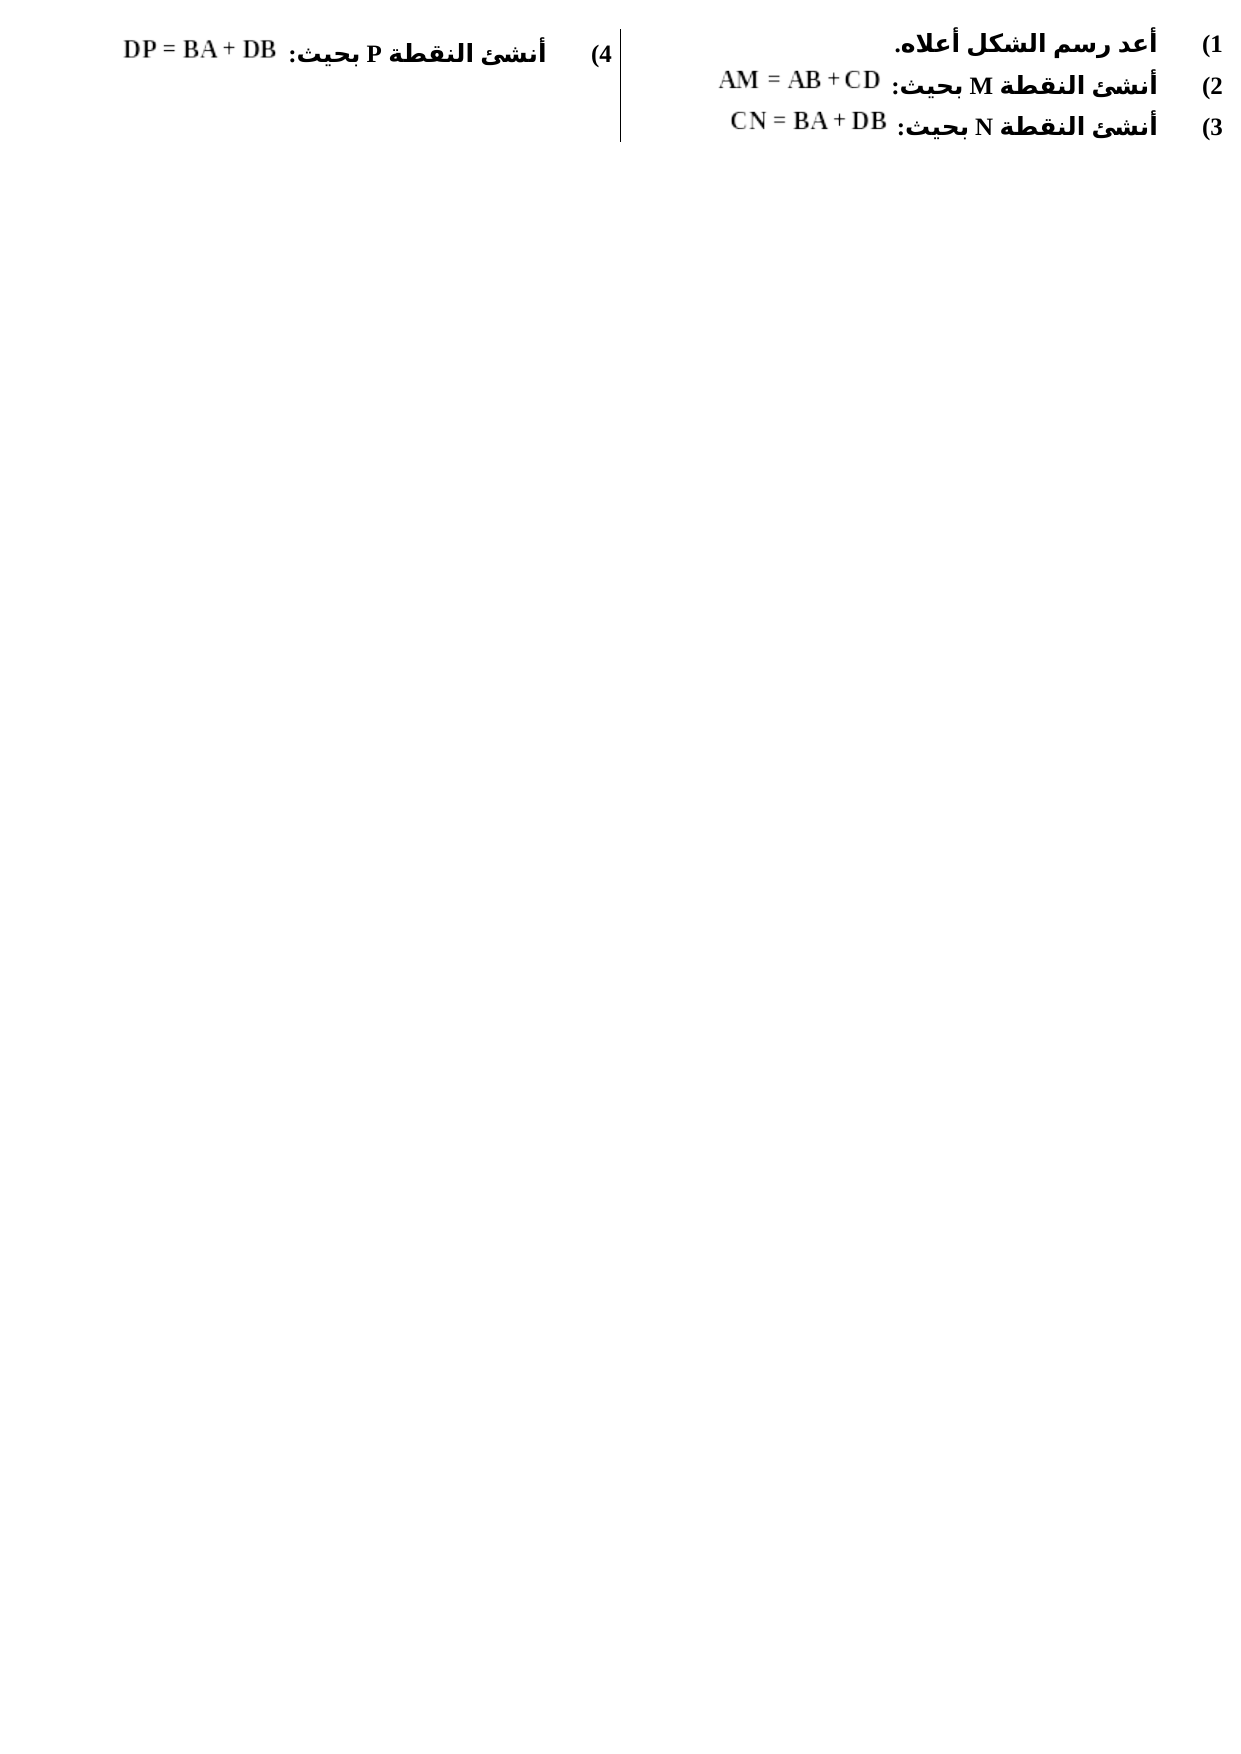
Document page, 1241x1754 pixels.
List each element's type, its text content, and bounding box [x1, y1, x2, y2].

list أعد رسم الشكل أعلاه. [641, 29, 1202, 58]
list أنشئ النقطة N بحيث: [641, 100, 1202, 141]
list أنشئ النقطة P بحيث: [29, 29, 591, 68]
list أنشئ النقطة M بحيث: [641, 58, 1202, 100]
